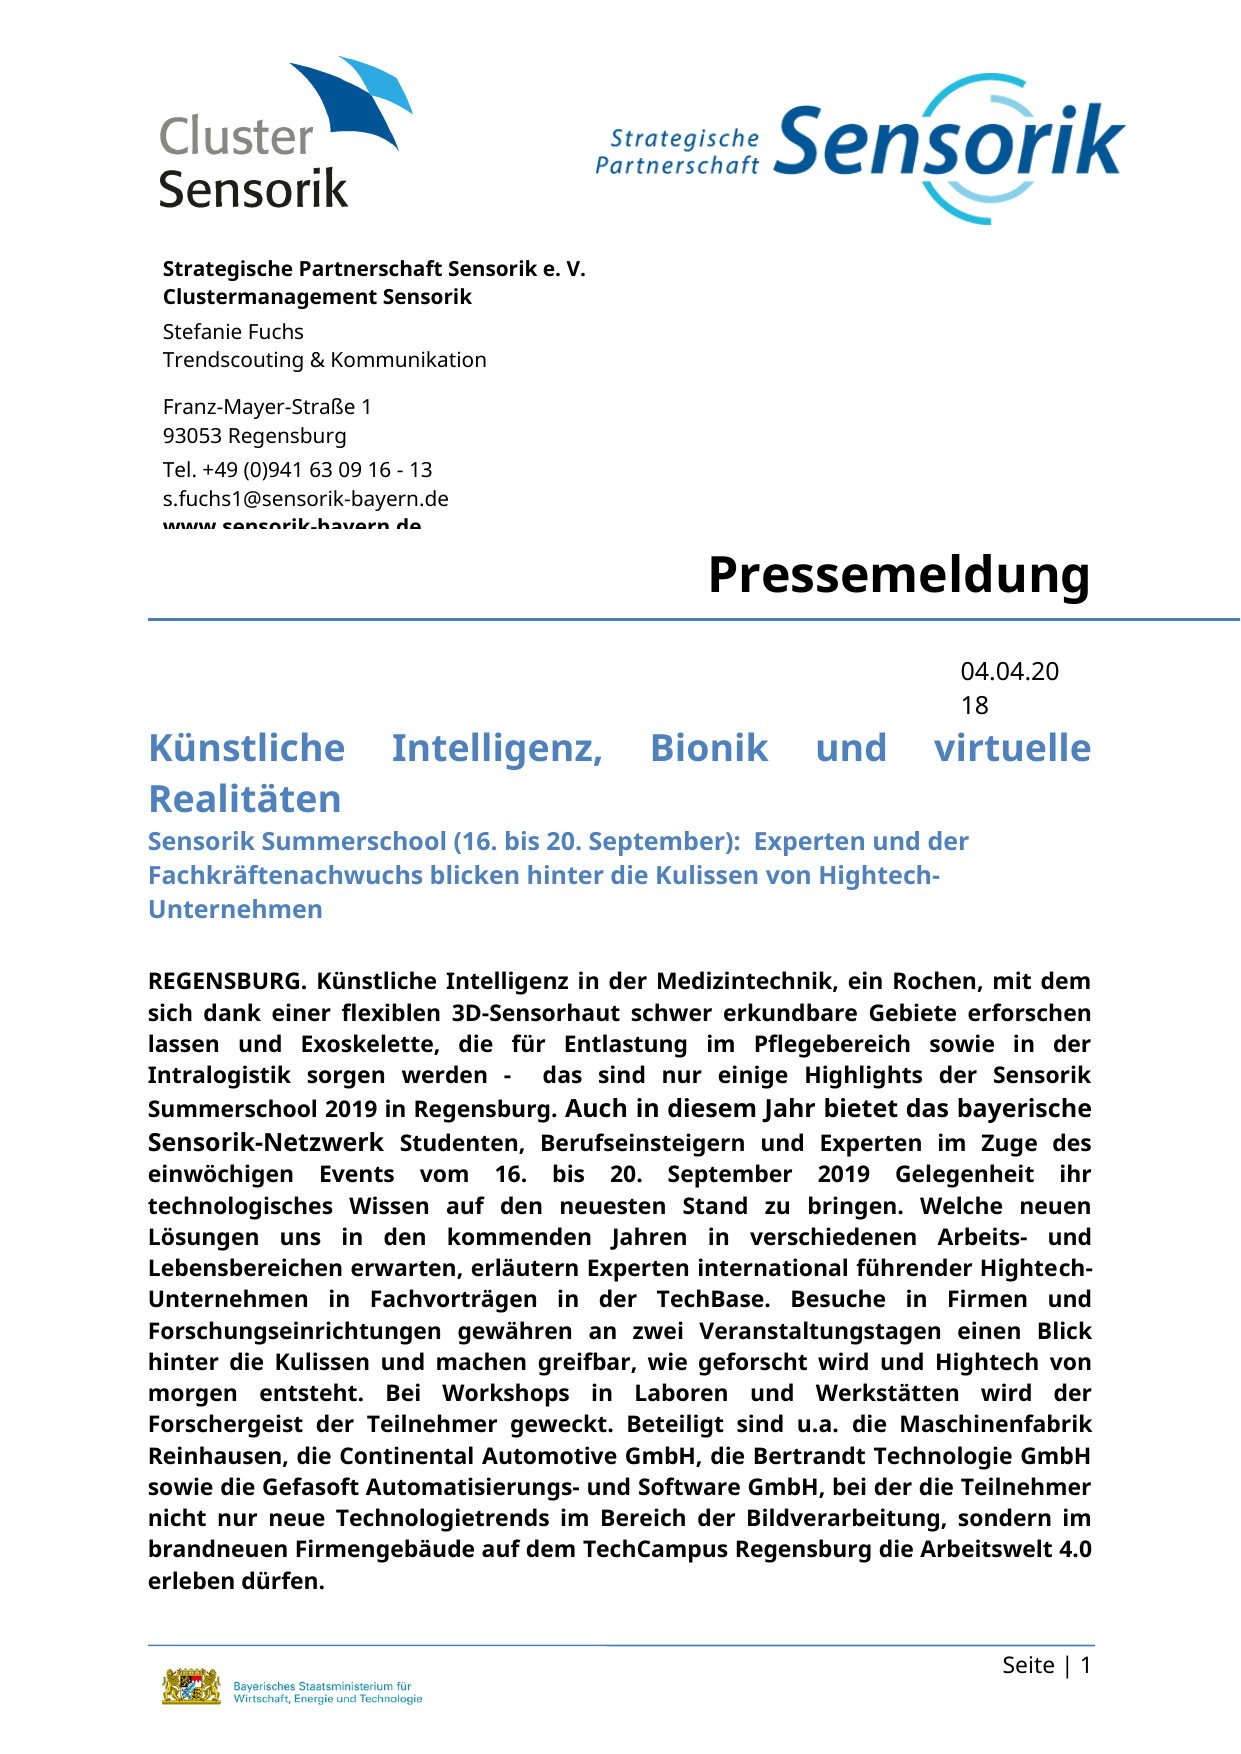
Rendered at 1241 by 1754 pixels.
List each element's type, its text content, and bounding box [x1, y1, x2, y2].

text Künstliche Intelligenz, Bionik und virtuelle Realitäten [148, 722, 1093, 824]
text Sensorik Summerschool (16. bis 20. September): Experten und der Fachkräftenachwuchs blicken hinter die Kulissen von Hightech-Unternehmen [148, 824, 1093, 926]
picture [157, 56, 413, 219]
picture [596, 73, 1126, 225]
text REGENSBURG. Künstliche Intelligenz in der Medizintechnik, ein Rochen, mit dem sich dank einer flexiblen 3D-Sensorhaut schwer erkundbare Gebiete erforschen lassen und Exoskelette, die für Entlastung im Pflegebereich sowie in der Intralogistik sorgen werden - das sind nur einige Highlights der Sensorik Summerschool 2019 in Regensburg. Auch in diesem Jahr bietet das bayerische Sensorik-Netzwerk Studenten, Berufseinsteigern und Experten im Zuge des einwöchigen Events vom 16. bis 20. September 2019 Gelegenheit ihr technologisches Wissen auf den neuesten Stand zu bringen. Welche neuen Lösungen uns in den kommenden Jahren in verschiedenen Arbeits- und Lebensbereichen erwarten, erläutern Experten international führender Hightech-Unternehmen in Fachvorträgen in der TechBase. Besuche in Firmen und Forschungseinrichtungen gewähren an zwei Veranstaltungstagen einen Blick hinter die Kulissen und machen greifbar, wie geforscht wird und Hightech von morgen entsteht. Bei Workshops in Laboren und Werkstätten wird der Forschergeist der Teilnehmer geweckt. Beteiligt sind u.a. die Maschinenfabrik Reinhausen, die Continental Automotive GmbH, die Bertrandt Technologie GmbH sowie die Gefasoft Automatisierungs- und Software GmbH, bei der die Teilnehmer nicht nur neue Technologietrends im Bereich der Bildverarbeitung, sondern im brandneuen Firmengebäude auf dem TechCampus Regensburg die Arbeitswelt 4.0 erleben dürfen. [148, 965, 1093, 1596]
picture [148, 1655, 433, 1715]
